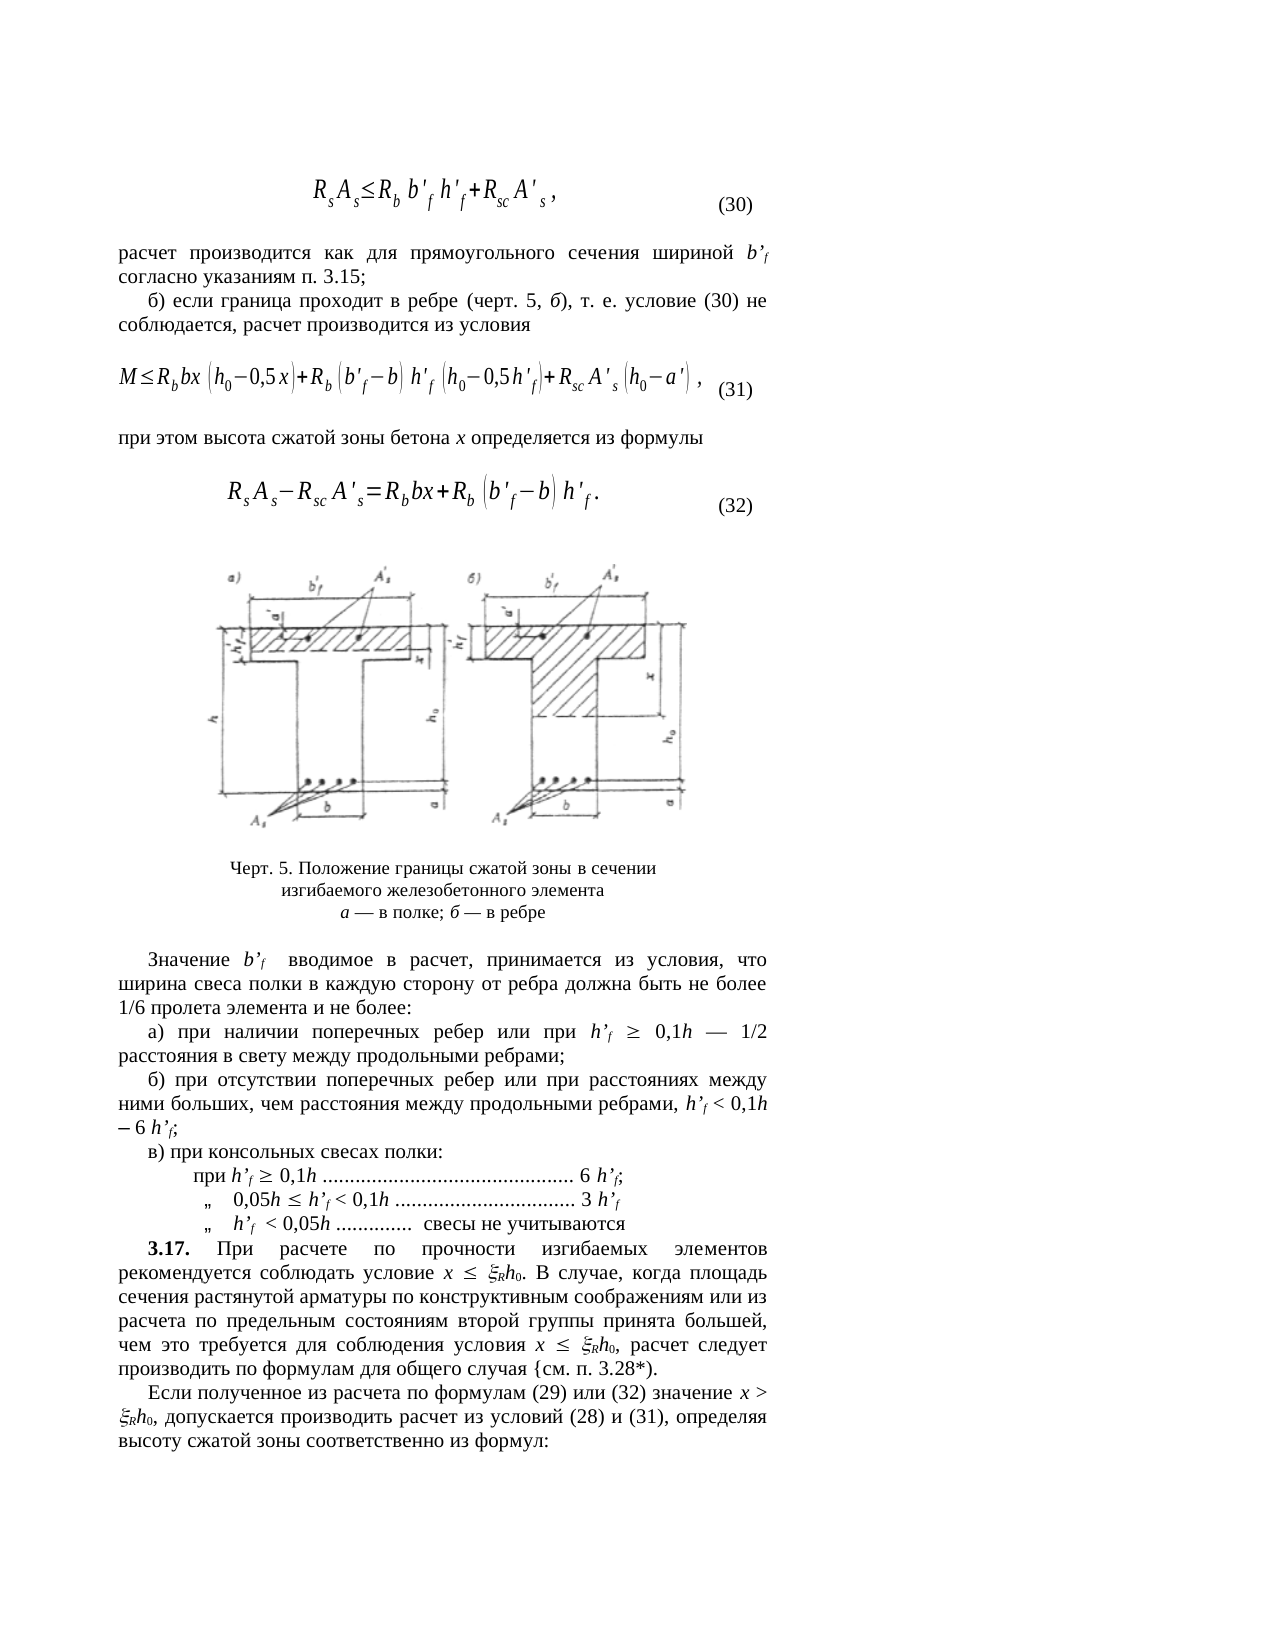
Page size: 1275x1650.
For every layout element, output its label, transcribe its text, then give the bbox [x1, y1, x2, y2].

text при h’f 0,1h .............................................. 6 h’f; [118, 1163, 768, 1187]
text (31) [118, 360, 768, 401]
text (30) [193, 174, 768, 216]
text 3.17. При расчете по прочности изгибаемых элементов рекомендуется соблюдать условие х Rh0. В случае, когда площадь сечения растянутой арматуры по конструктивным соображениям или из расчета по предельным состояниям второй группы принята большей, чем это требуется для соблюдения условия х Rh0, расчет следует производить по формулам для общего случая {см. п. 3.28*). [118, 1235, 768, 1380]
text Если полученное из расчета по формулам (29) или (32) значение х > Rh0, допускается производить расчет из условий (28) и (31), определяя высоту сжатой зоны соответственно из формул: [118, 1380, 768, 1452]
text h’f < 0,05h .............. свесы не учитываются [118, 1211, 768, 1235]
text Черт. 5. Положение границы сжатой зоны в сечении [118, 856, 768, 878]
text Значение b’f вводимое в расчет, принимается из условия, что ширина свеса полки в каждую сторону от ребра должна быть не более 1/6 пролета элемента и не более: [118, 946, 768, 1018]
picture [199, 564, 687, 832]
text в) при консольных свесах полки: [118, 1139, 768, 1163]
text (32) [118, 473, 768, 517]
text изгибаемого железобетонного элемента [118, 878, 768, 900]
text а) при наличии поперечных ребер или при h’f 0,1h — 1/2 расстояния в свету между продольными ребрами; [118, 1018, 768, 1067]
text б) при отсутствии поперечных ребер или при расстояниях между ними больших, чем расстояния между продольными ребрами, h’f < 0,1h 6 h’f; [118, 1067, 768, 1139]
text расчет производится как для прямоугольного сечения шириной b’f согласно указаниям п. 3.15; [118, 240, 768, 288]
text 0,05h h’f < 0,1h ................................. 3 h’f [118, 1187, 768, 1211]
text при этом высота сжатой зоны бетона х определяется из формулы [118, 425, 768, 449]
text б) если граница проходит в ребре (черт. 5, б), т. е. условие (30) не соблюдается, расчет производится из условия [118, 288, 768, 336]
text а — в полке; б — в ребре [118, 900, 768, 922]
